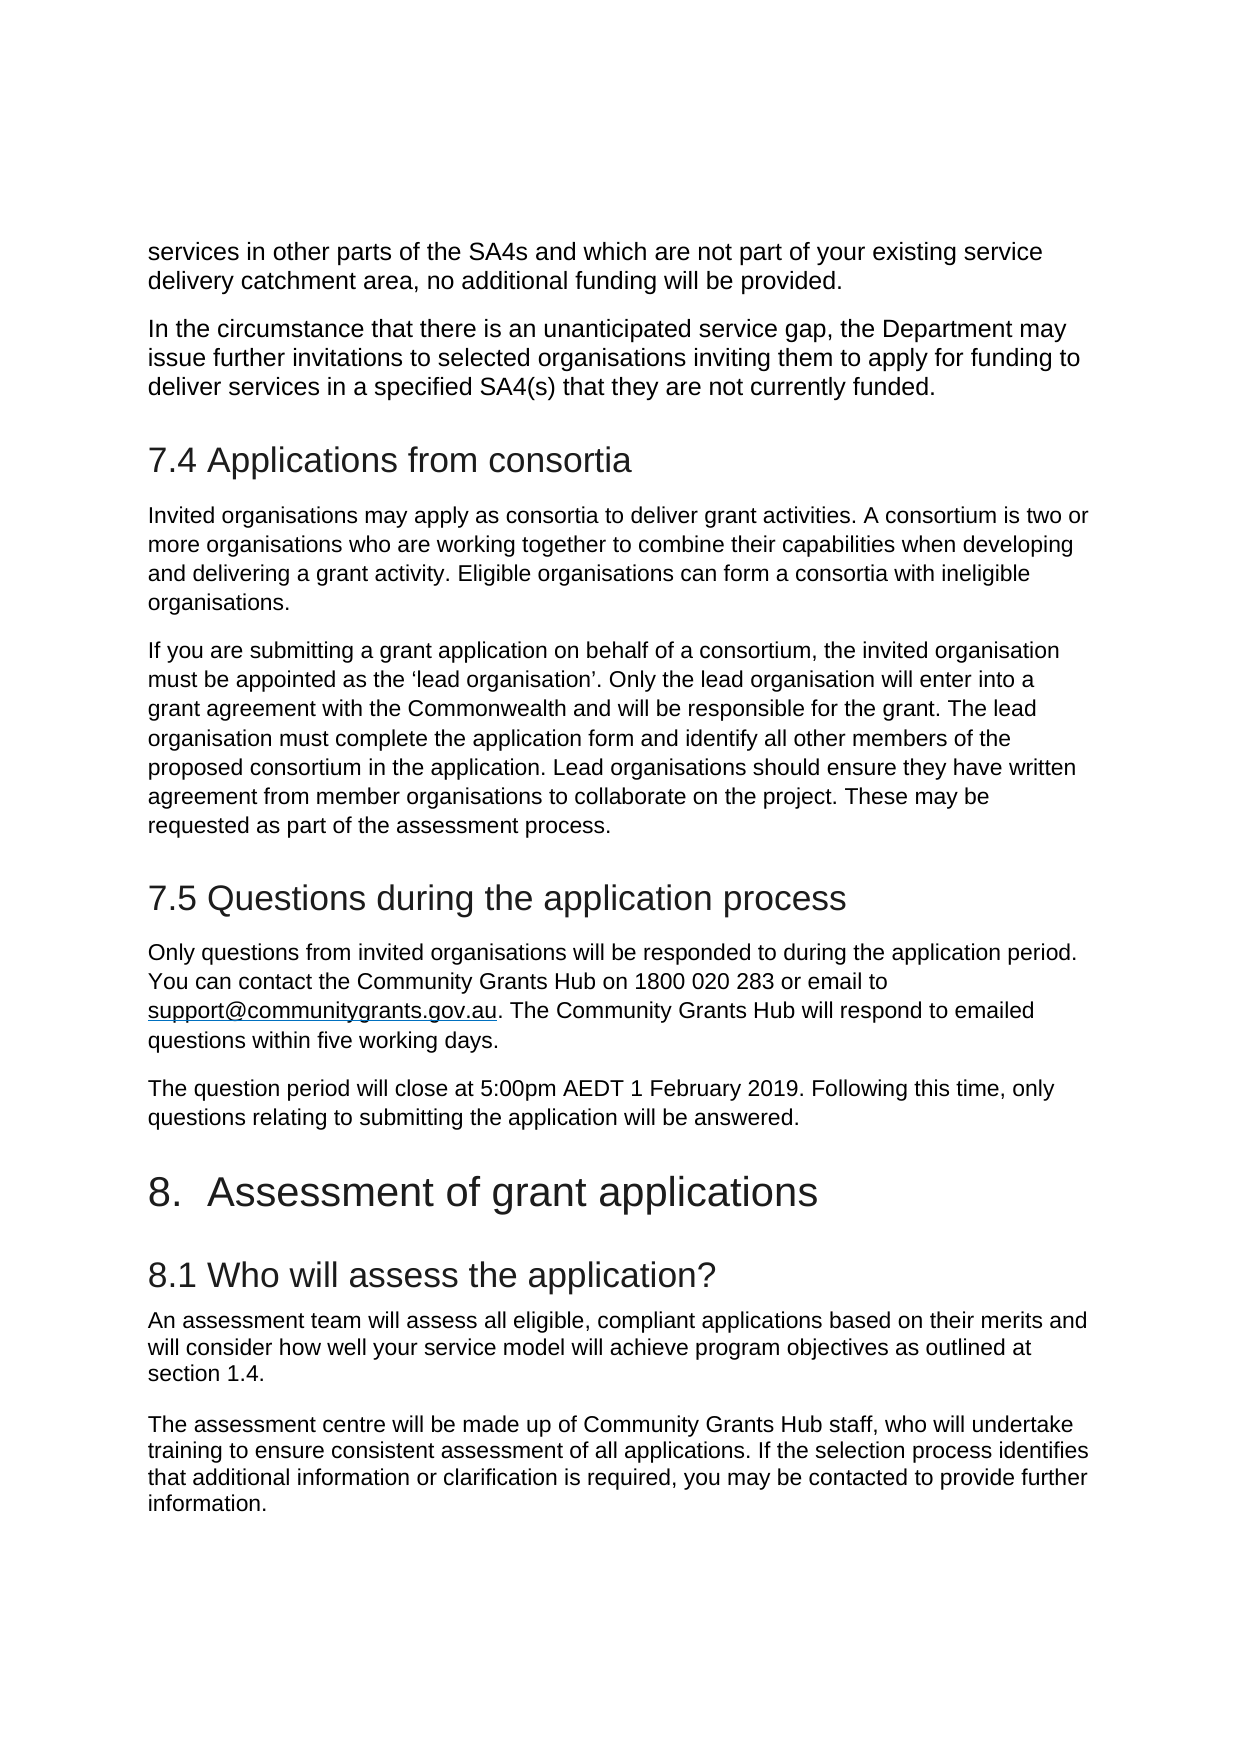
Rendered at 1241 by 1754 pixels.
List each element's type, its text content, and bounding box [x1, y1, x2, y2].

text Invited organisations may apply as consortia to deliver grant activities. A consortium is two or more organisations who are working together to combine their capabilities when developing and delivering a grant activity. Eligible organisations can form a consortia with ineligible organisations. [148, 499, 1092, 615]
text An assessment team will assess all eligible, compliant applications based on their merits and will consider how well your service model will achieve program objectives as outlined at section 1.4. [148, 1307, 1092, 1386]
subtitle Applications from consortia [148, 438, 1092, 480]
text The question period will close at 5:00pm AEDT 1 February 2019. Following this time, only questions relating to submitting the application will be answered. [148, 1072, 1092, 1130]
subtitle Who will assess the application? [148, 1253, 1092, 1294]
text If you are submitting a grant application on behalf of a consortium, the invited organisation must be appointed as the ‘lead organisation’. Only the lead organisation will enter into a grant agreement with the Commonwealth and will be responsible for the grant. The lead organisation must complete the application form and identify all other members of the proposed consortium in the application. Lead organisations should ensure they have written agreement from member organisations to collaborate on the project. These may be requested as part of the assessment process. [148, 634, 1092, 838]
text The assessment centre will be made up of Community Grants Hub staff, who will undertake training to ensure consistent assessment of all applications. If the selection process identifies that additional information or clarification is required, you may be contacted to provide further information. [148, 1411, 1092, 1517]
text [148, 236, 1092, 294]
subtitle Questions during the application process [148, 876, 1092, 917]
subtitle Assessment of grant applications [148, 1167, 1092, 1215]
text In the circumstance that there is an unanticipated service gap, the Department may issue further invitations to selected organisations inviting them to apply for funding to deliver services in a specified SA4(s) that they are not currently funded. [148, 313, 1092, 401]
text Only questions from invited organisations will be responded to during the application period. You can contact the Community Grants Hub on 1800 020 283 or email to support@communitygrants.gov.au. The Community Grants Hub will respond to emailed questions within five working days. [148, 936, 1092, 1053]
